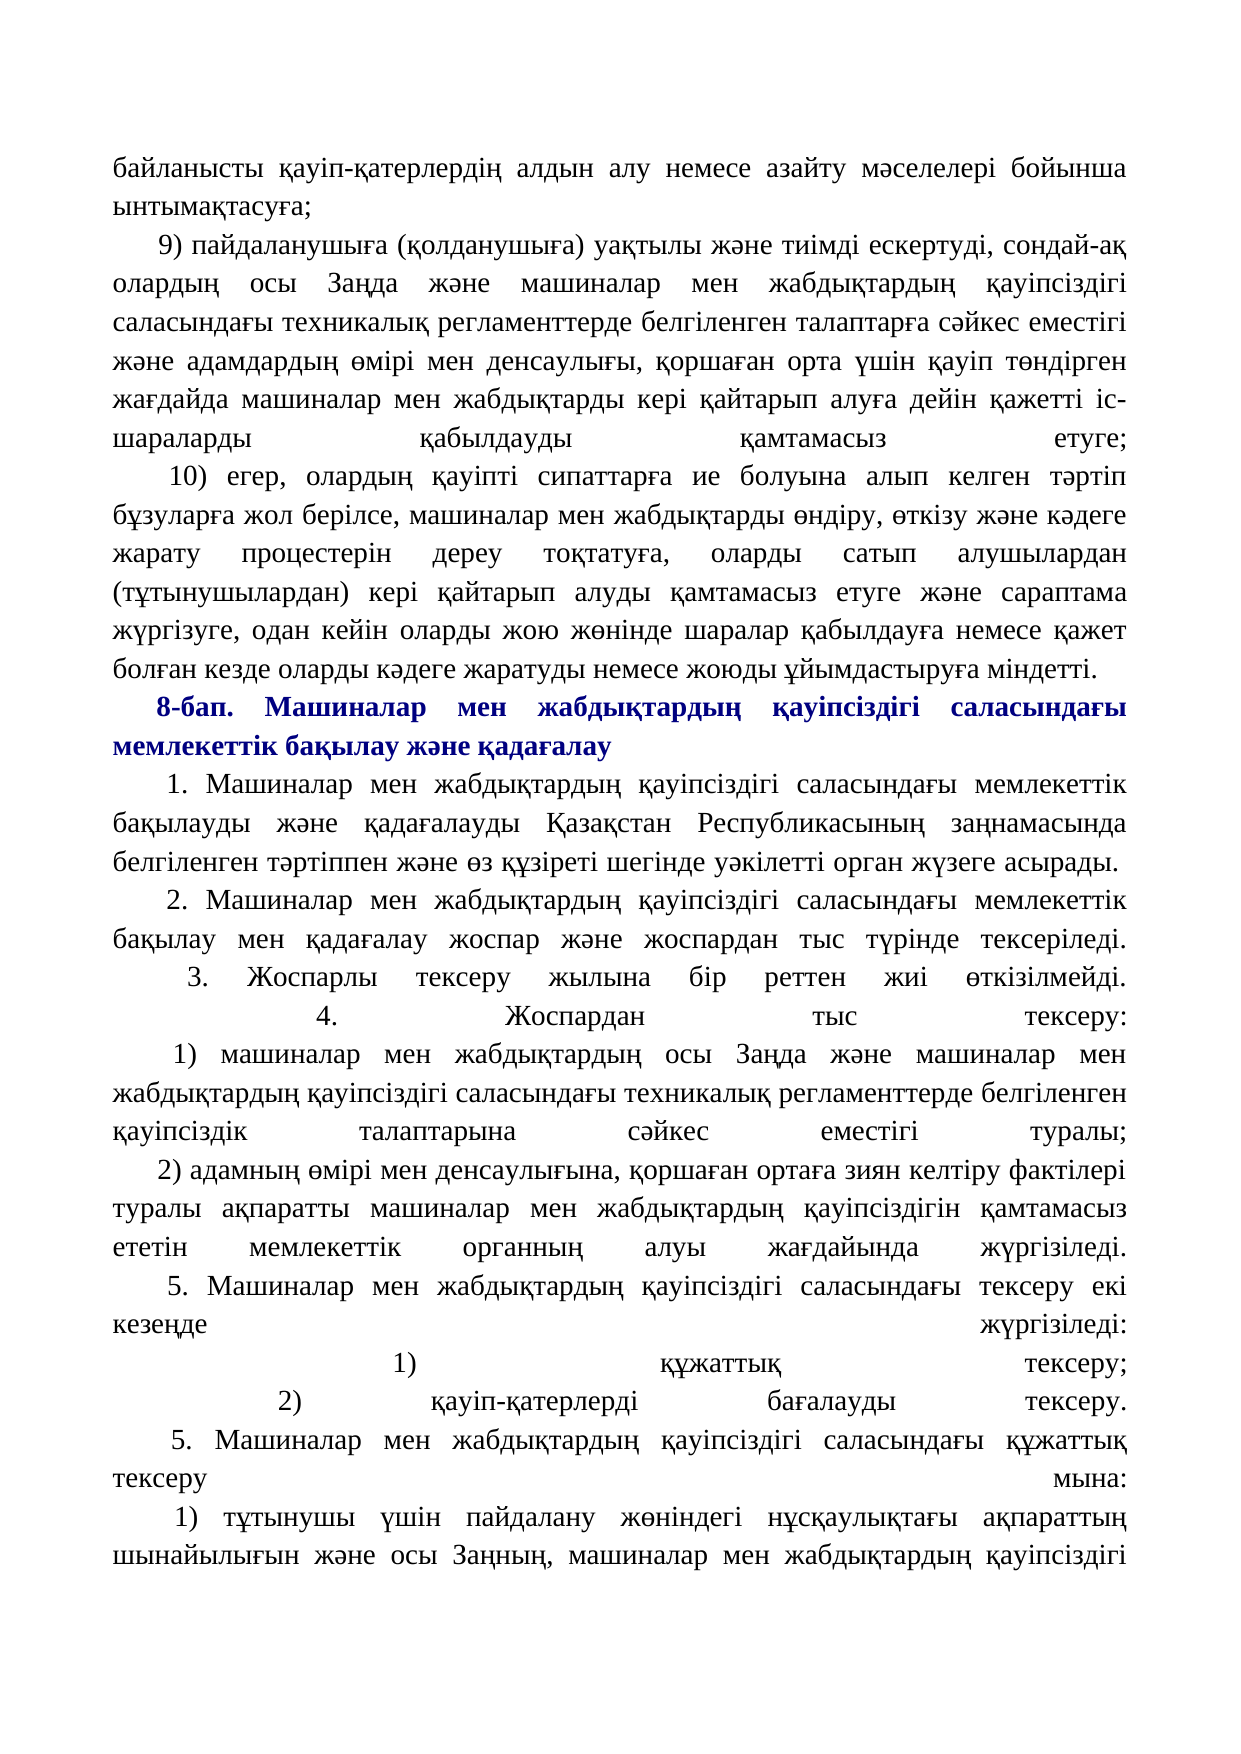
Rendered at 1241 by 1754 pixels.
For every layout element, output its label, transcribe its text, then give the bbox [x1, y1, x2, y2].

text 8-бап. Машиналар мен жабдықтардың қауiпсiздiгi саласындағы мемлекеттiк бақылау және қадағалау [112, 689, 1128, 762]
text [112, 150, 1128, 684]
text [112, 767, 1128, 1571]
